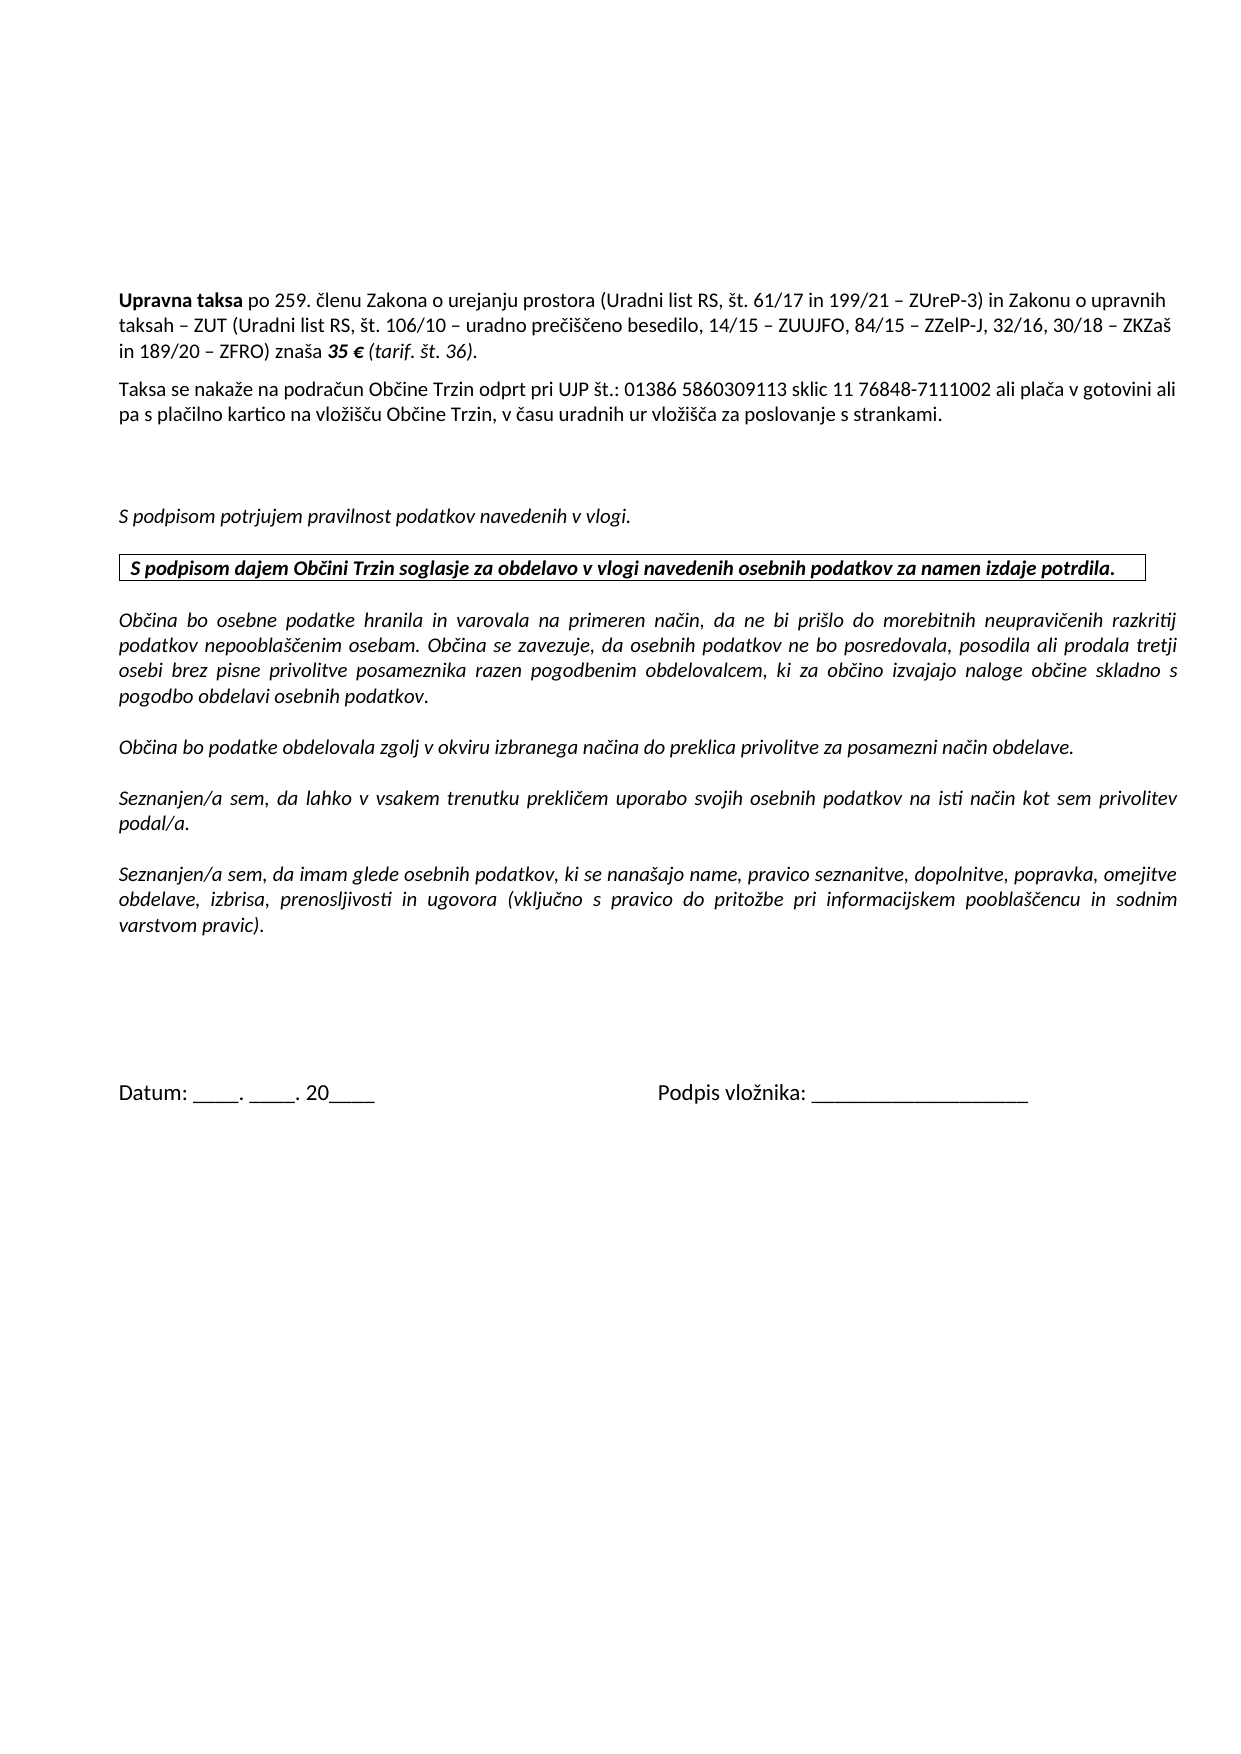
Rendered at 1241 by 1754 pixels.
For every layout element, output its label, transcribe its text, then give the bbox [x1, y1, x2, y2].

text Datum: ____. ____. 20____ Podpis vložnika: ___________________ [118, 1078, 1194, 1106]
text Seznanjen/a sem, da lahko v vsakem trenutku prekličem uporabo svojih osebnih podatkov na isti način kot sem privolitev podal/a. [118, 785, 1181, 836]
text Občina bo osebne podatke hranila in varovala na primeren način, da ne bi prišlo do morebitnih neupravičenih razkritij podatkov nepooblaščenim osebam. Občina se zavezuje, da osebnih podatkov ne bo posredovala, posodila ali prodala tretji osebi brez pisne privolitve posameznika razen pogodbenim obdelovalcem, ki za občino izvajajo naloge občine skladno s pogodbo obdelavi osebnih podatkov. [118, 607, 1181, 708]
text S podpisom potrjujem pravilnost podatkov navedenih v vlogi. [118, 503, 1181, 528]
text Občina bo podatke obdelovala zgolj v okviru izbranega načina do preklica privolitve za posamezni način obdelave. [118, 734, 1181, 759]
text Seznanjen/a sem, da imam glede osebnih podatkov, ki se nanašajo name, pravico seznanitve, dopolnitve, popravka, omejitve obdelave, izbrisa, prenosljivosti in ugovora (vključno s pravico do pritožbe pri informacijskem pooblaščencu in sodnim varstvom pravic). [118, 861, 1181, 937]
table_header S podpisom dajem Občini Trzin soglasje za obdelavo v vlogi navedenih osebnih podatkov za namen izdaje potrdila. [120, 555, 1145, 580]
text Upravna taksa po 259. členu Zakona o urejanju prostora (Uradni list RS, št. 61/17 in 199/21 – ZUreP-3) in Zakonu o upravnih taksah – ZUT (Uradni list RS, št. 106/10 – uradno prečiščeno besedilo, 14/15 – ZUUJFO, 84/15 – ZZelP-J, 32/16, 30/18 – ZKZaš in 189/20 – ZFRO) znaša 35 € (tarif. št. 36). [118, 287, 1181, 363]
text Taksa se nakaže na podračun Občine Trzin odprt pri UJP št.: 01386 5860309113 sklic 11 76848-7111002 ali plača v gotovini ali pa s plačilno kartico na vložišču Občine Trzin, v času uradnih ur vložišča za poslovanje s strankami. [118, 376, 1181, 427]
